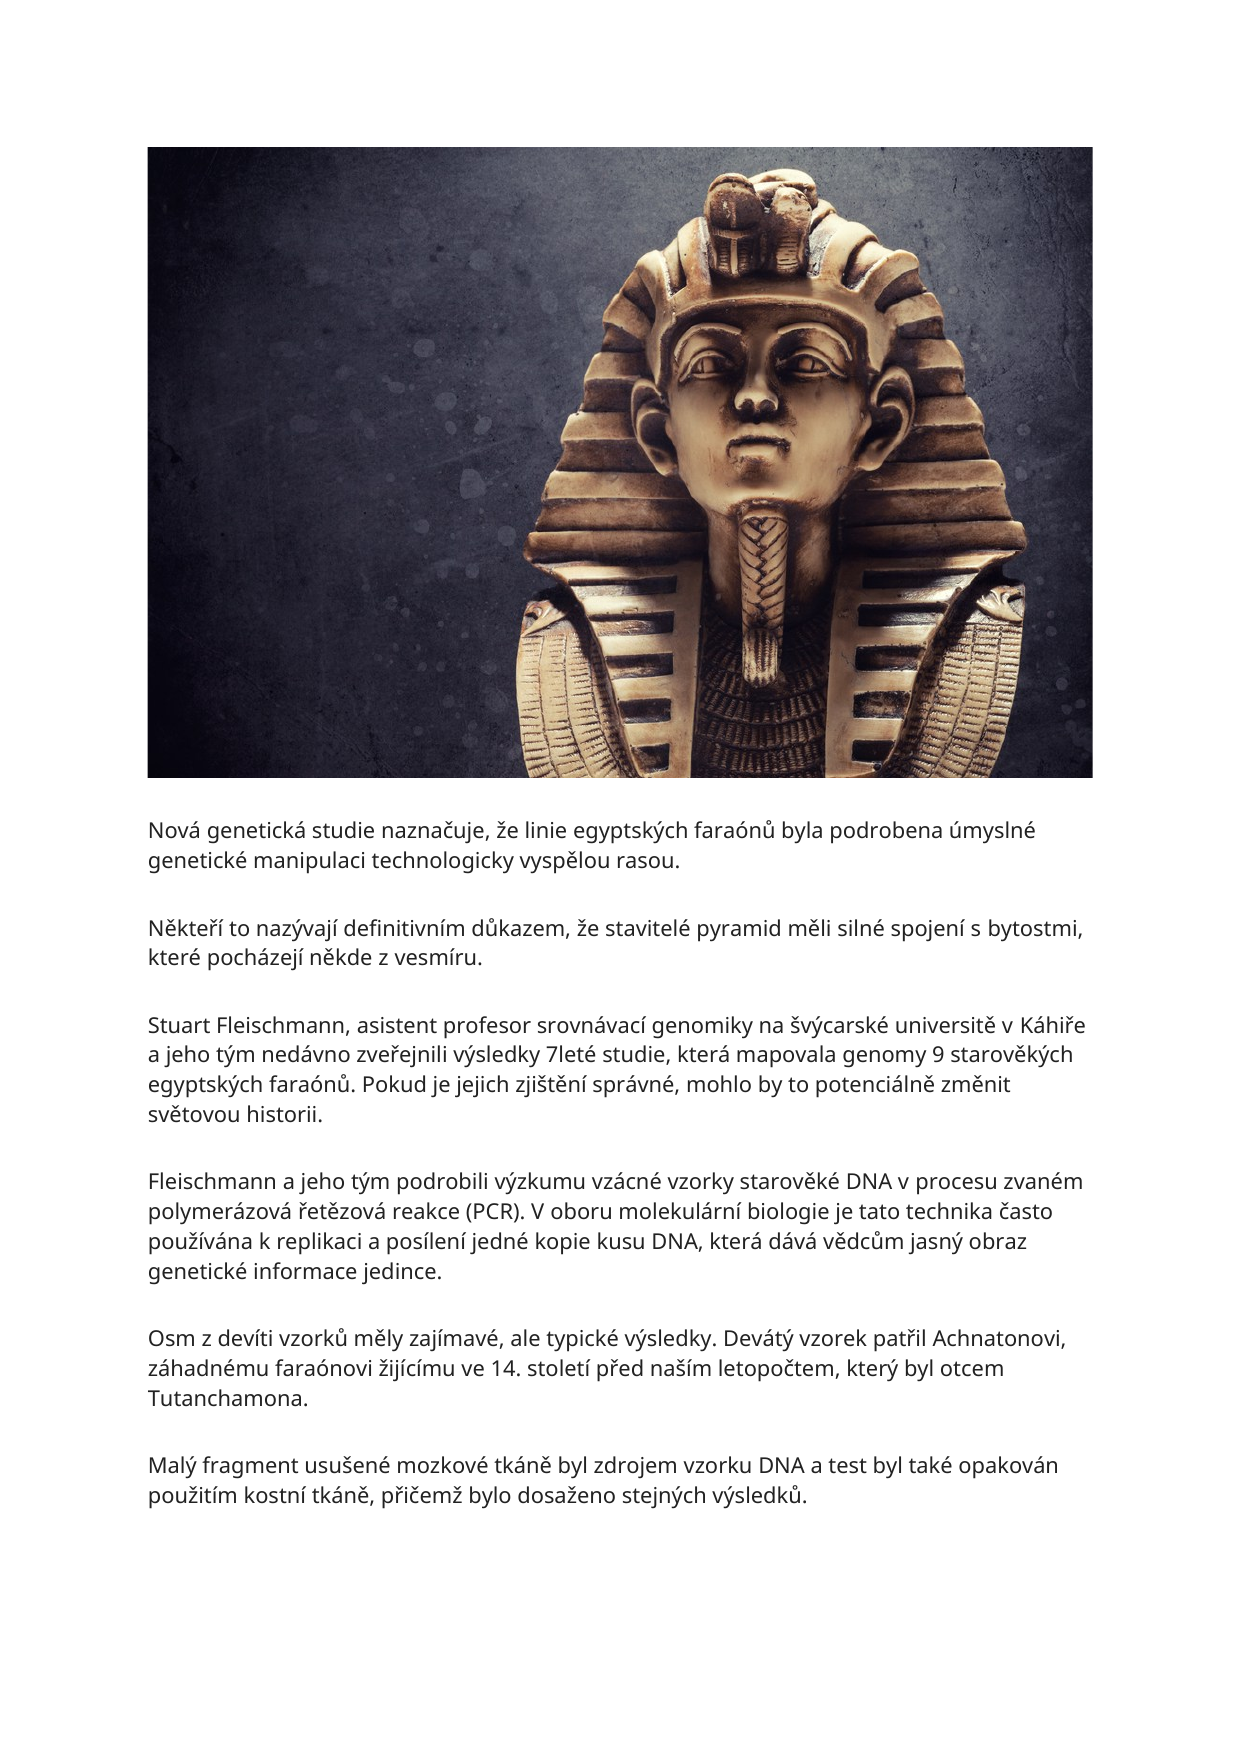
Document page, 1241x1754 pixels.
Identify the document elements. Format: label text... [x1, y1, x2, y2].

text Nová genetická studie naznačuje, že linie egyptských faraónů byla podrobena úmyslné genetické manipulaci technologicky vyspělou rasou. [148, 815, 1093, 875]
text Fleischmann a jeho tým podrobili výzkumu vzácné vzorky starověké DNA v procesu zvaném polymerázová řetězová reakce (PCR). V oboru molekulární biologie je tato technika často používána k replikaci a posílení jedné kopie kusu DNA, která dává vědcům jasný obraz genetické informace jedince. [148, 1166, 1093, 1285]
text Osm z devíti vzorků měly zajímavé, ale typické výsledky. Devátý vzorek patřil Achnatonovi, záhadnému faraónovi žijícímu ve 14. století před naším letopočtem, který byl otcem Tutanchamona. [148, 1323, 1093, 1412]
text Stuart Fleischmann, asistent profesor srovnávací genomiky na švýcarské universitě v Káhiře a jeho tým nedávno zveřejnili výsledky 7leté studie, která mapovala genomy 9 starověkých egyptských faraónů. Pokud je jejich zjištění správné, mohlo by to potenciálně změnit světovou historii. [148, 1009, 1093, 1129]
text Někteří to nazývají definitivním důkazem, že stavitelé pyramid měli silné spojení s bytostmi, které pocházejí někde z vesmíru. [148, 912, 1093, 972]
picture [147, 147, 1093, 778]
text Malý fragment usušené mozkové tkáně byl zdrojem vzorku DNA a test byl také opakován použitím kostní tkáně, přičemž bylo dosaženo stejných výsledků. [148, 1450, 1093, 1509]
